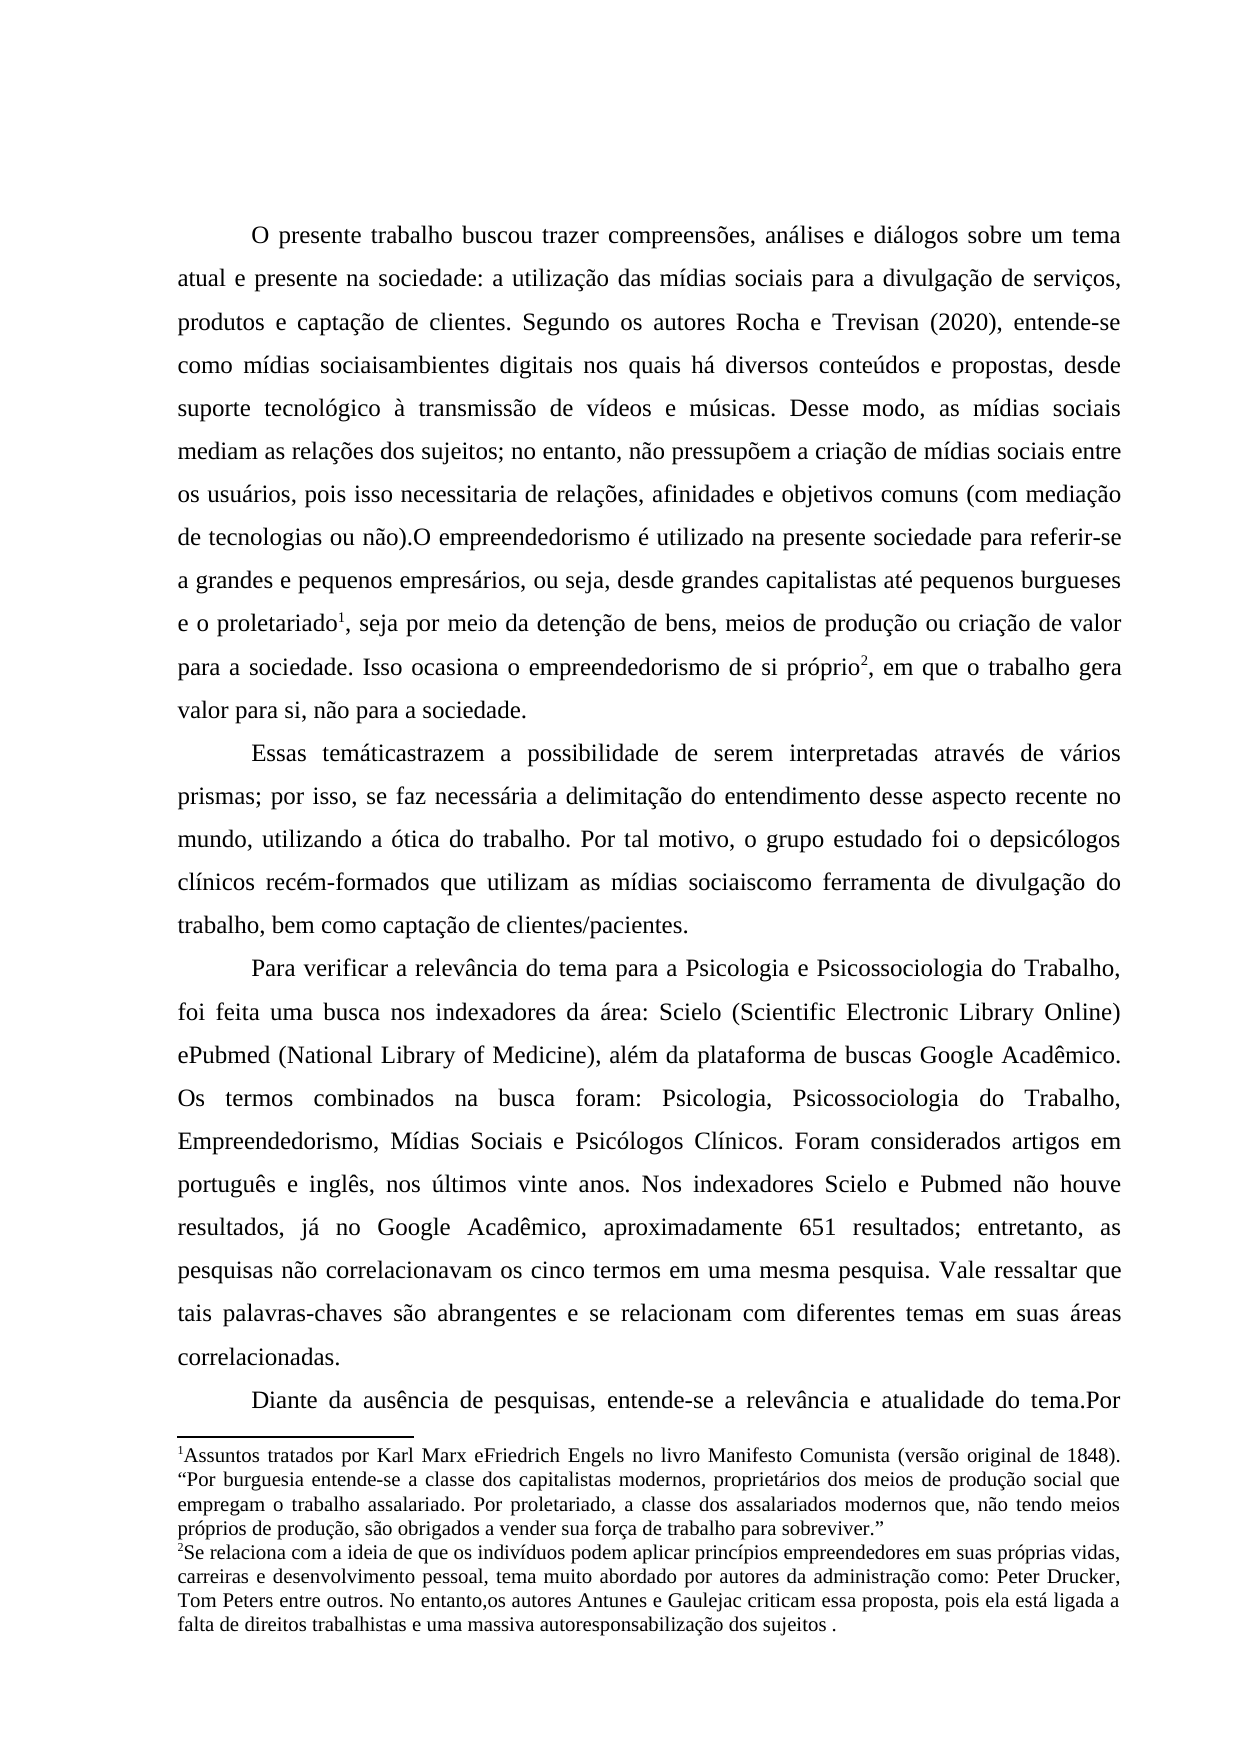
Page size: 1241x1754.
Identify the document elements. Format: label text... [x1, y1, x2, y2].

subtitle Essas temáticastrazem a possibilidade de serem interpretadas através de vários prismas; por isso, se faz necessária a delimitação do entendimento desse aspecto recente no mundo, utilizando a ótica do trabalho. Por tal motivo, o grupo estudado foi o depsicólogos clínicos recém-formados que utilizam as mídias sociaiscomo ferramenta de divulgação do trabalho, bem como captação de clientes/pacientes. [177, 738, 1122, 939]
subtitle O presente trabalho buscou trazer compreensões, análises e diálogos sobre um tema atual e presente na sociedade: a utilização das mídias sociais para a divulgação de serviços, produtos e captação de clientes. Segundo os autores Rocha e Trevisan (2020), entende-se como mídias sociaisambientes digitais nos quais há diversos conteúdos e propostas, desde suporte tecnológico à transmissão de vídeos e músicas. Desse modo, as mídias sociais mediam as relações dos sujeitos; no entanto, não pressupõem a criação de mídias sociais entre os usuários, pois isso necessitaria de relações, afinidades e objetivos comuns (com mediação de tecnologias ou não).O empreendedorismo é utilizado na presente sociedade para referir-se a grandes e pequenos empresários, ou seja, desde grandes capitalistas até pequenos burgueses e o proletariado, seja por meio da detenção de bens, meios de produção ou criação de valor para a sociedade. Isso ocasiona o empreendedorismo de si próprio, em que o trabalho gera valor para si, não para a sociedade. [177, 220, 1122, 723]
subtitle Para verificar a relevância do tema para a Psicologia e Psicossociologia do Trabalho, foi feita uma busca nos indexadores da área: Scielo (Scientific Electronic Library Online) ePubmed (National Library of Medicine), além da plataforma de buscas Google Acadêmico. Os termos combinados na busca foram: Psicologia, Psicossociologia do Trabalho, Empreendedorismo, Mídias Sociais e Psicólogos Clínicos. Foram considerados artigos em português e inglês, nos últimos vinte anos. Nos indexadores Scielo e Pubmed não houve resultados, já no Google Acadêmico, aproximadamente 651 resultados; entretanto, as pesquisas não correlacionavam os cinco termos em uma mesma pesquisa. Vale ressaltar que tais palavras-chaves são abrangentes e se relacionam com diferentes temas em suas áreas correlacionadas. [177, 953, 1122, 1370]
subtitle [177, 1385, 1122, 1413]
